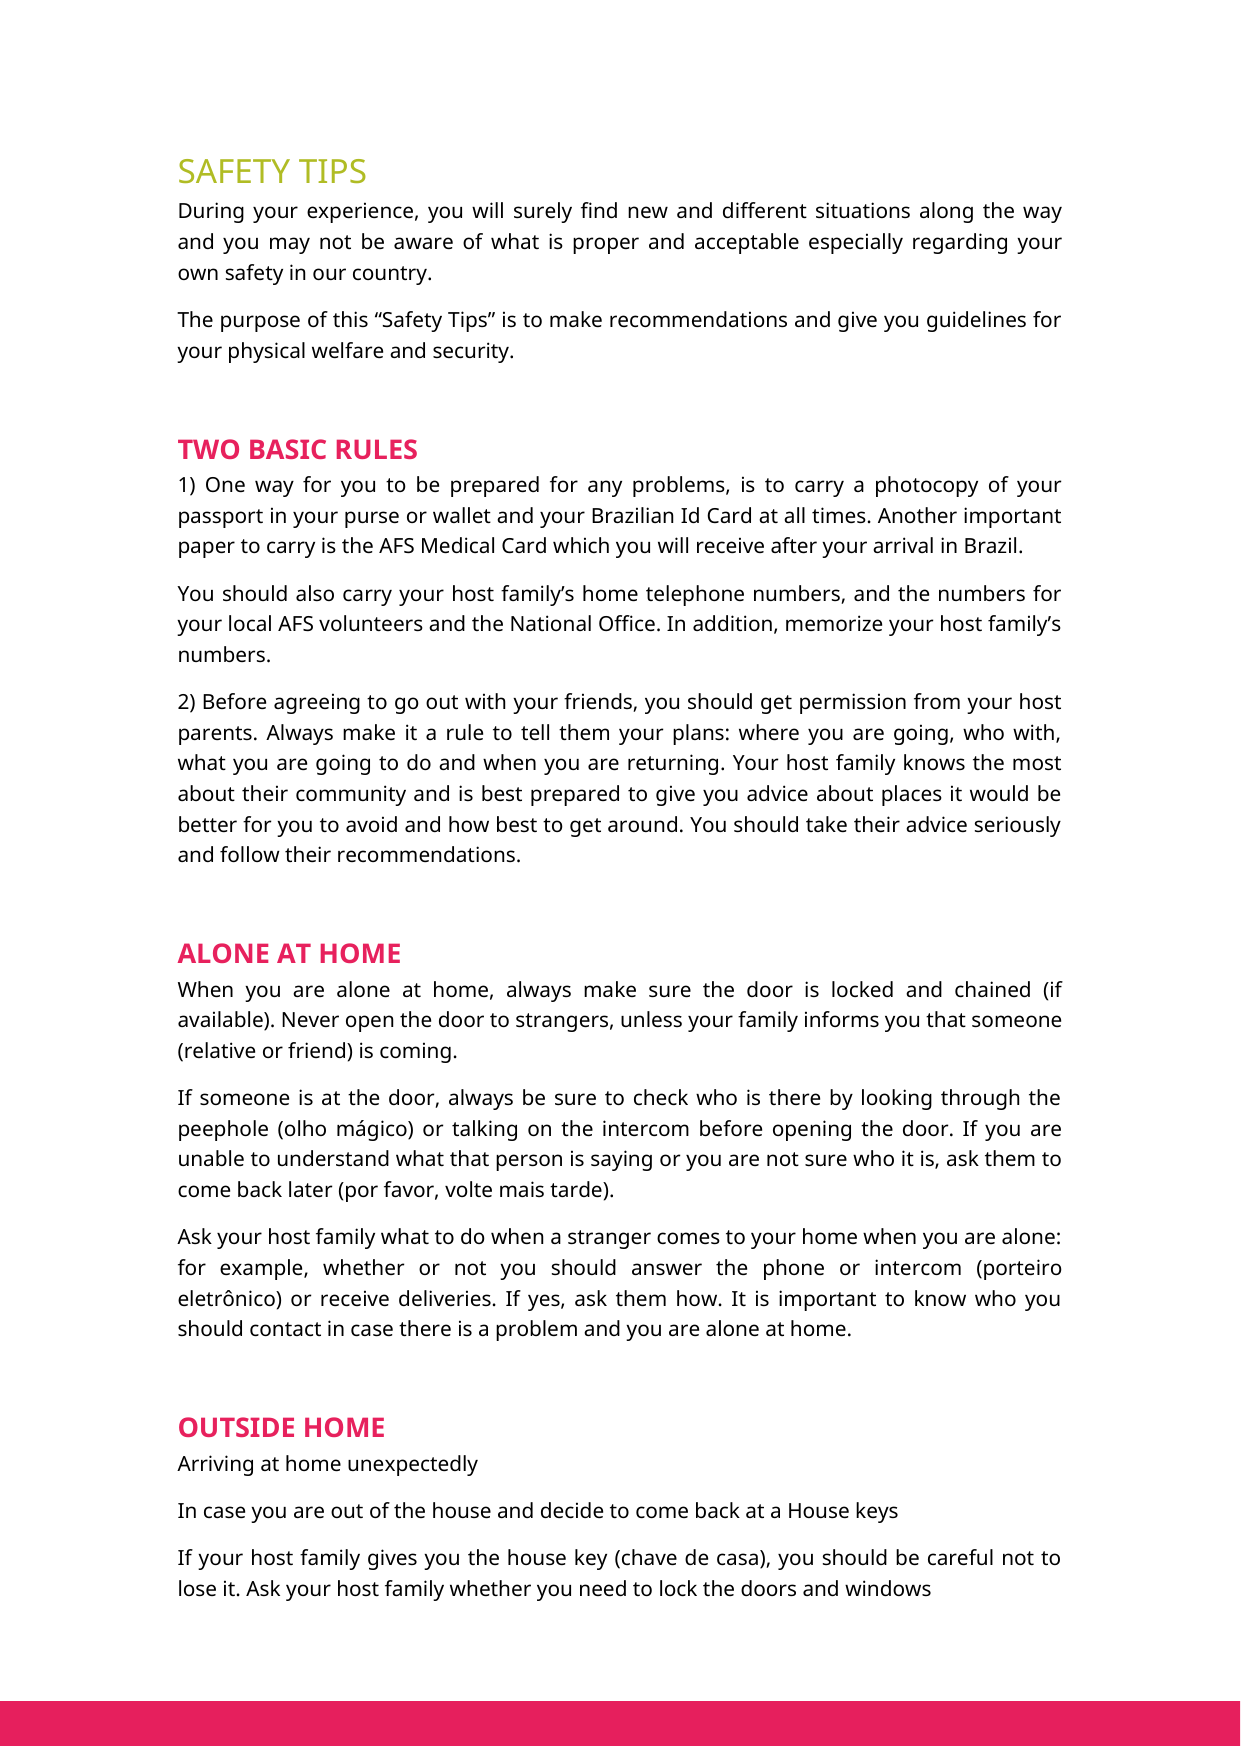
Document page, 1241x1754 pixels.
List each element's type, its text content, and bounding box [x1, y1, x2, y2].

text The purpose of this “Safety Tips” is to make recommendations and give you guidelines for your physical welfare and security. [177, 305, 1063, 364]
text Ask your host family what to do when a stranger comes to your home when you are alone: for example, whether or not you should answer the phone or intercom (porteiro eletrônico) or receive deliveries. If yes, ask them how. It is important to know who you should contact in case there is a problem and you are alone at home. [177, 1222, 1063, 1343]
text In case you are out of the house and decide to come back at a House keys [177, 1496, 1063, 1524]
text If your host family gives you the house key (chave de casa), you should be careful not to lose it. Ask your host family whether you need to lock the doors and windows [177, 1543, 1063, 1602]
picture [0, 1701, 1241, 1746]
text 1) One way for you to be prepared for any problems, is to carry a photocopy of your passport in your purse or wallet and your Brazilian Id Card at all times. Another important paper to carry is the AFS Medical Card which you will receive after your arrival in Brazil. [177, 470, 1063, 560]
subtitle SAFETY TIPS [177, 148, 1063, 193]
text You should also carry your host family’s home telephone numbers, and the numbers for your local AFS volunteers and the National Office. In addition, memorize your host family’s numbers. [177, 579, 1063, 668]
text Arriving at home unexpectedly [177, 1449, 1063, 1477]
subtitle TWO BASIC RULES [177, 430, 1063, 467]
subtitle ALONE AT HOME [177, 935, 1063, 972]
text During your experience, you will surely find new and different situations along the way and you may not be aware of what is proper and acceptable especially regarding your own safety in our country. [177, 197, 1063, 286]
text When you are alone at home, always make sure the door is locked and chained (if available). Never open the door to strangers, unless your family informs you that someone (relative or friend) is coming. [177, 975, 1063, 1064]
subtitle OUTSIDE HOME [177, 1409, 1063, 1446]
text 2) Before agreeing to go out with your friends, you should get permission from your host parents. Always make it a rule to tell them your plans: where you are going, who with, what you are going to do and when you are returning. Your host family knows the most about their community and is best prepared to give you advice about places it would be better for you to avoid and how best to get around. You should take their advice seriously and follow their recommendations. [177, 687, 1063, 869]
text If someone is at the door, always be sure to check who is there by looking through the peephole (olho mágico) or talking on the intercom before opening the door. If you are unable to understand what that person is saying or you are not sure who it is, ask them to come back later (por favor, volte mais tarde). [177, 1083, 1063, 1203]
